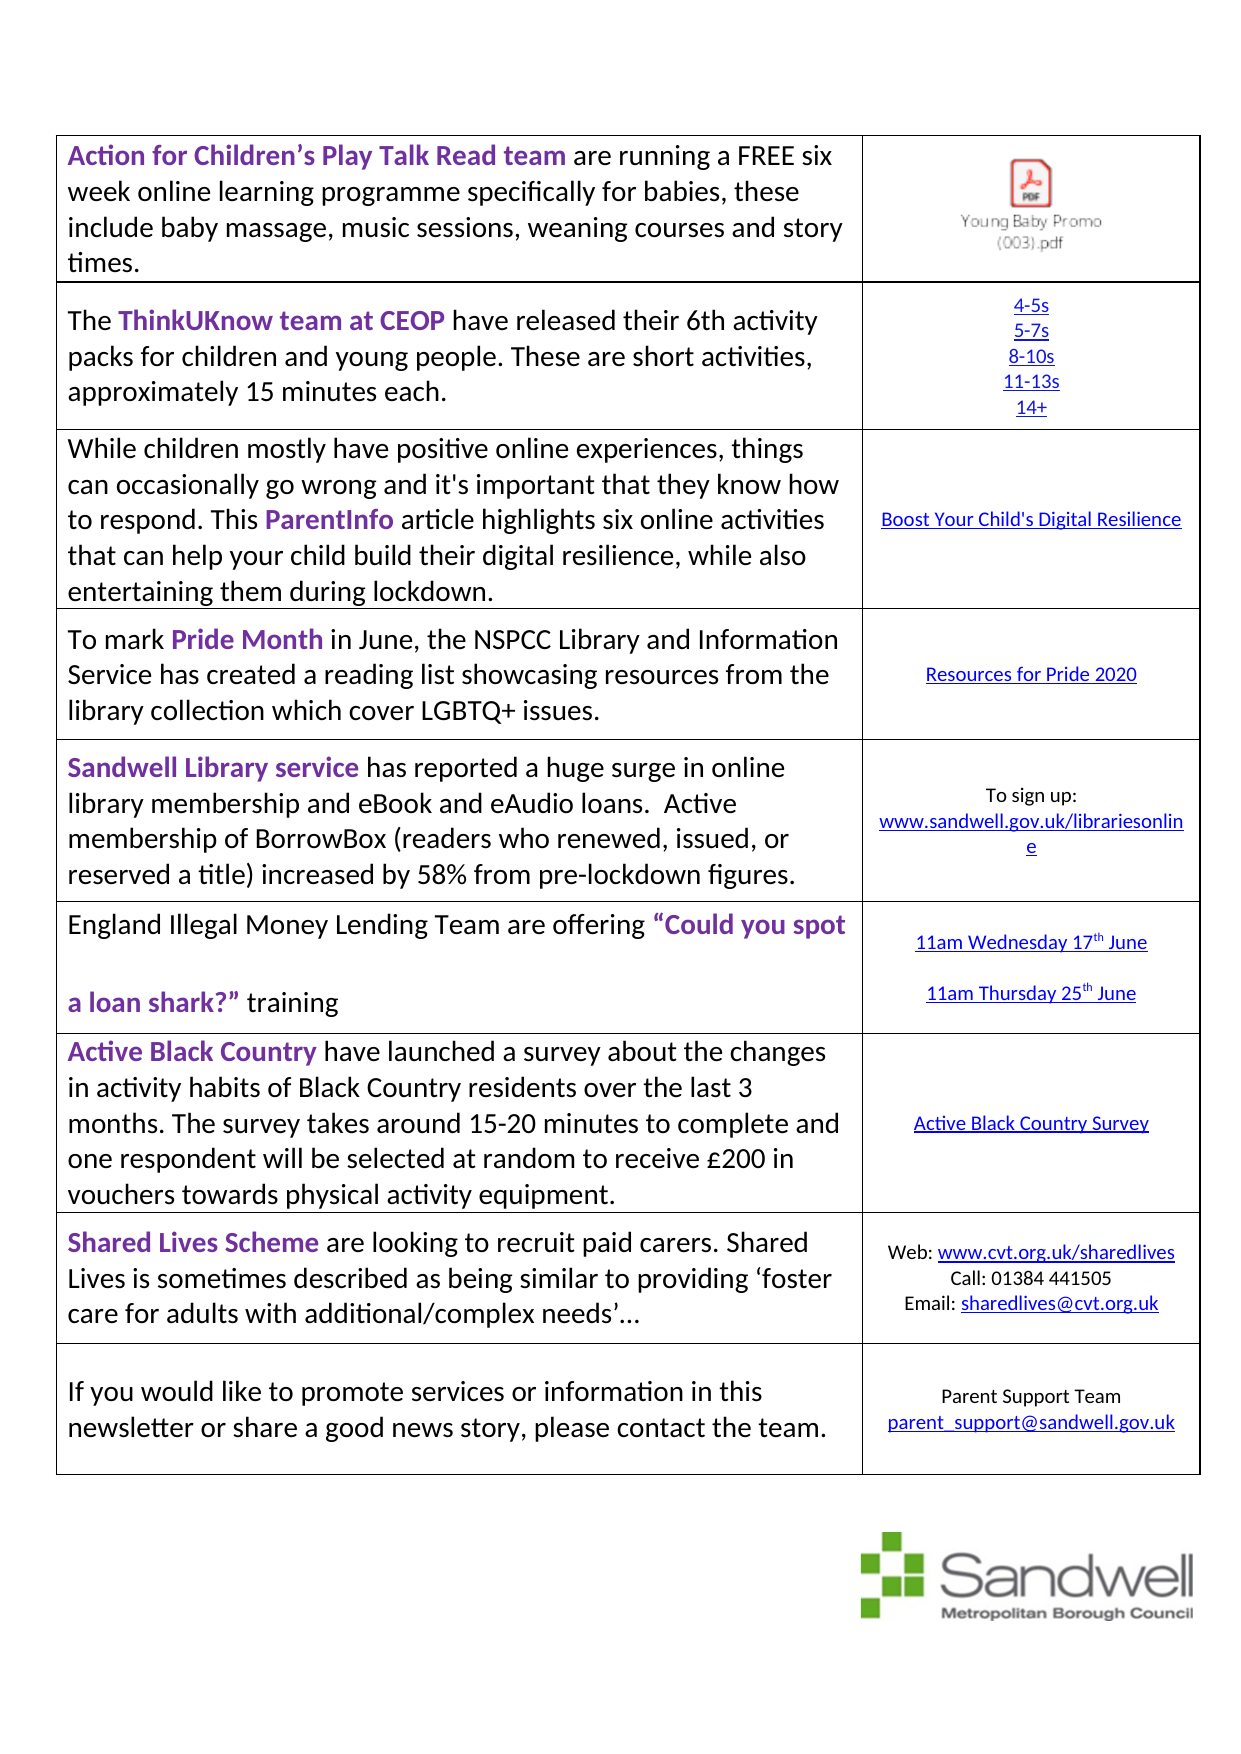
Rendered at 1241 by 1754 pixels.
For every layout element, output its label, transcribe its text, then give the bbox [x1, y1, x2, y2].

table_cell Active Black Country Survey [863, 1034, 1199, 1212]
table_cell The ThinkUKnow team at CEOP have released their 6th activity packs for children and young people. These are short activities, approximately 15 minutes each. [57, 283, 862, 429]
table_cell While children mostly have positive online experiences, things can occasionally go wrong and it's important that they know how to respond. This ParentInfo article highlights six online activities that can help your child build their digital resilience, while also entertaining them during lockdown. [57, 430, 862, 608]
table_cell Active Black Country have launched a survey about the changes in activity habits of Black Country residents over the last 3 months. The survey takes around 15-20 minutes to complete and one respondent will be selected at random to receive £200 in vouchers towards physical activity equipment. [57, 1034, 862, 1212]
table_cell Resources for Pride 2020 [863, 609, 1199, 739]
table_cell England Illegal Money Lending Team are offering “Could you spot a loan shark?” training [57, 902, 862, 1032]
table_cell Shared Lives Scheme are looking to recruit paid carers. Shared Lives is sometimes described as being similar to providing ‘foster care for adults with additional/complex needs’… [57, 1213, 862, 1343]
table_cell Boost Your Child's Digital Resilience [863, 430, 1199, 608]
table_cell Sandwell Library service has reported a huge surge in online library membership and eBook and eAudio loans. Active membership of BorrowBox (readers who renewed, issued, or reserved a title) increased by 58% from pre-lockdown figures. [57, 740, 862, 901]
table_cell Parent Support Team parent_support@sandwell.gov.uk [863, 1344, 1199, 1474]
table_cell If you would like to promote services or information in this newsletter or share a good news story, please contact the team. [57, 1344, 862, 1474]
table_cell Web: www.cvt.org.uk/sharedlives Call: 01384 441505 Email: sharedlives@cvt.org.uk [863, 1213, 1199, 1343]
table_cell 4-5s 5-7s 8-10s 11-13s 14+ [863, 283, 1199, 429]
picture [860, 1532, 1193, 1621]
table_cell 11am Wednesday 17th June 11am Thursday 25th June [863, 902, 1199, 1032]
table_cell To mark Pride Month in June, the NSPCC Library and Information Service has created a reading list showcasing resources from the library collection which cover LGBTQ+ issues. [57, 609, 862, 739]
table_cell To sign up: www.sandwell.gov.uk/librariesonline [863, 740, 1199, 901]
table_cell [863, 136, 1199, 281]
table_cell Action for Children’s Play Talk Read team are running a FREE six week online learning programme specifically for babies, these include baby massage, music sessions, weaning courses and story times. [57, 136, 862, 281]
